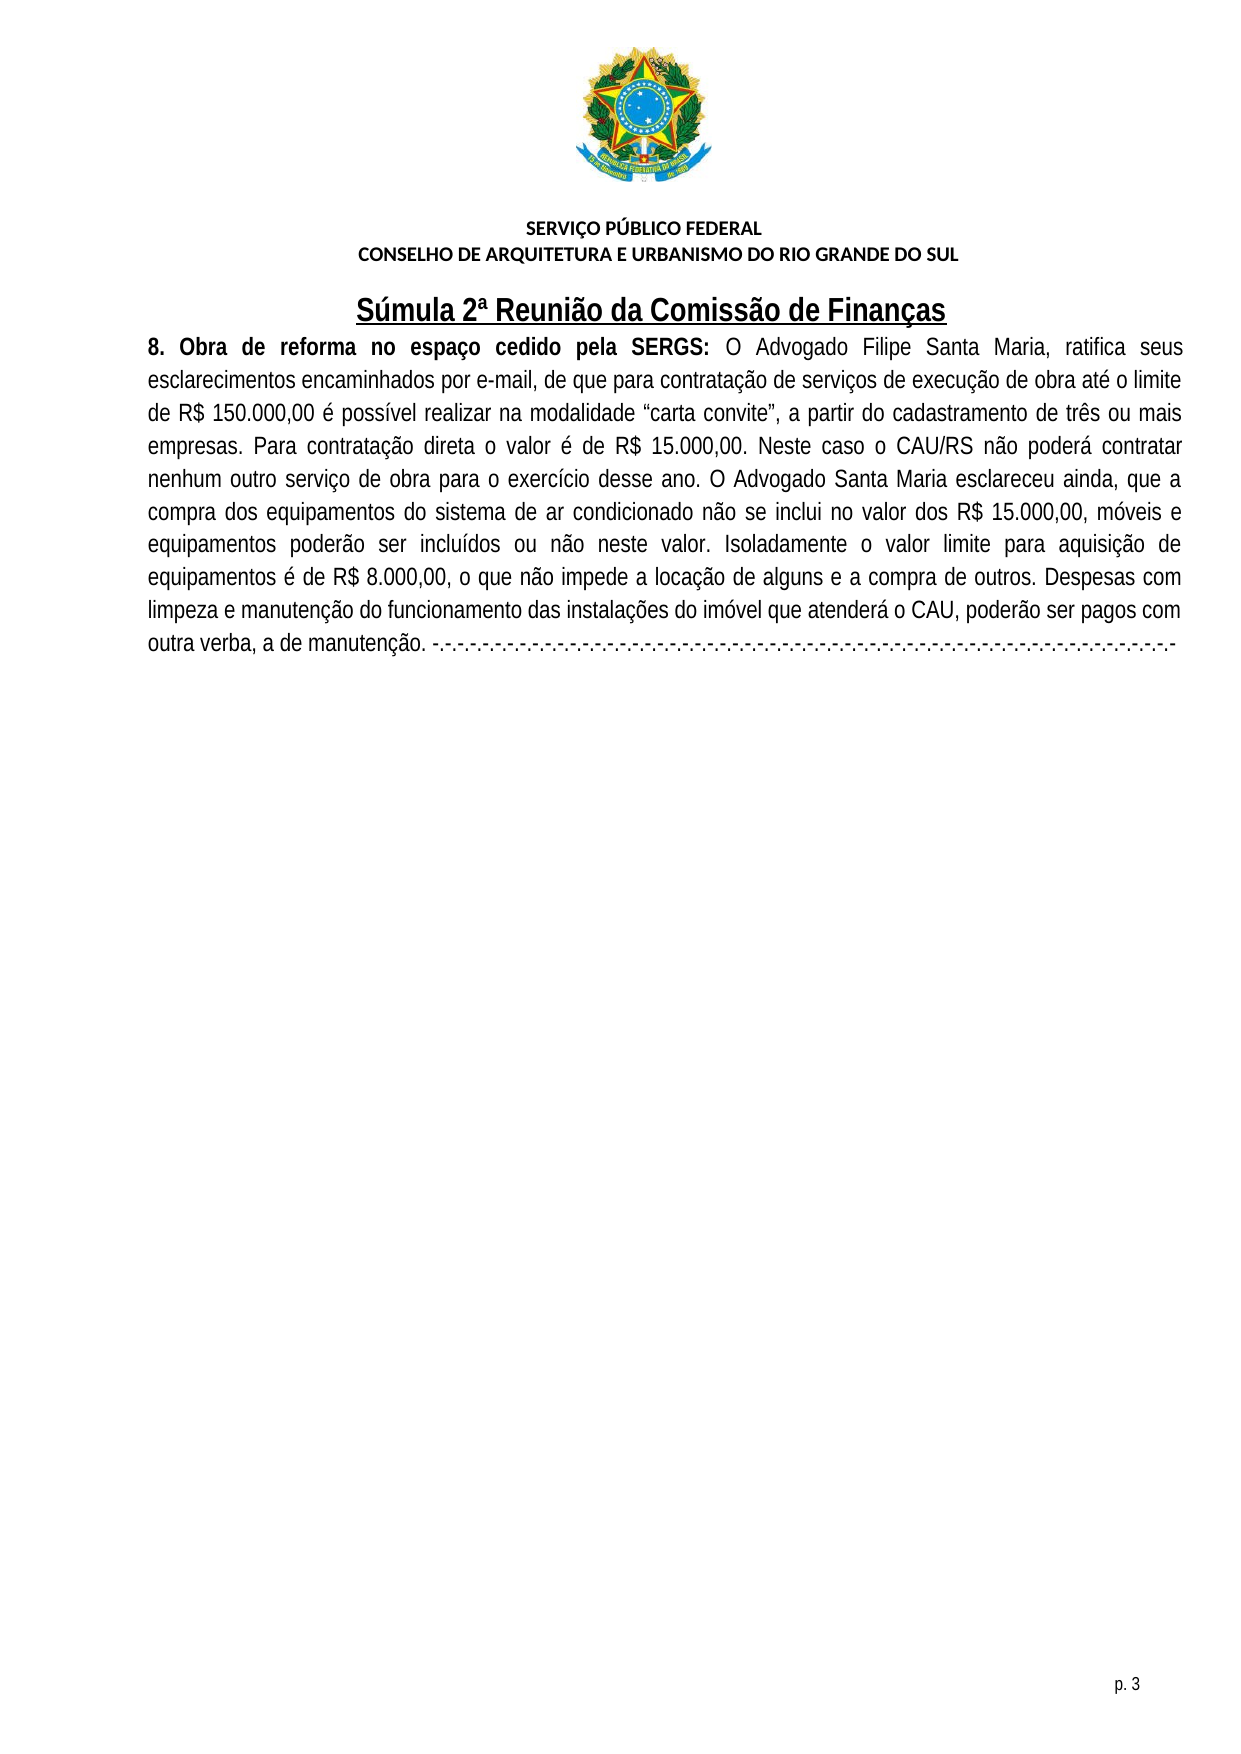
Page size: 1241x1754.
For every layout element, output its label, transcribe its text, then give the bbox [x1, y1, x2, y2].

text 8. Obra de reforma no espaço cedido pela SERGS: O Advogado Filipe Santa Maria, ratifica seus esclarecimentos encaminhados por e-mail, de que para contratação de serviços de execução de obra até o limite de R$ 150.000,00 é possível realizar na modalidade “carta convite”, a partir do cadastramento de três ou mais empresas. Para contratação direta o valor é de R$ 15.000,00. Neste caso o CAU/RS não poderá contratar nenhum outro serviço de obra para o exercício desse ano. O Advogado Santa Maria esclareceu ainda, que a compra dos equipamentos do sistema de ar condicionado não se inclui no valor dos R$ 15.000,00, móveis e equipamentos poderão ser incluídos ou não neste valor. Isoladamente o valor limite para aquisição de equipamentos é de R$ 8.000,00, o que não impede a locação de alguns e a compra de outros. Despesas com limpeza e manutenção do funcionamento das instalações do imóvel que atenderá o CAU, poderão ser pagos com outra verba, a de manutenção. -.-.-.-.-.-.-.-.-.-.-.-.-.-.-.-.-.-.-.-.-.-.-.-.-.-.-.-.-.-.-.-.-.-.-.-.-.-.-.-.-.-.-.-.-.-.-.-.-.-.-.-.-.-.-.-.-.-.-.- [148, 332, 1184, 657]
picture [576, 47, 712, 182]
